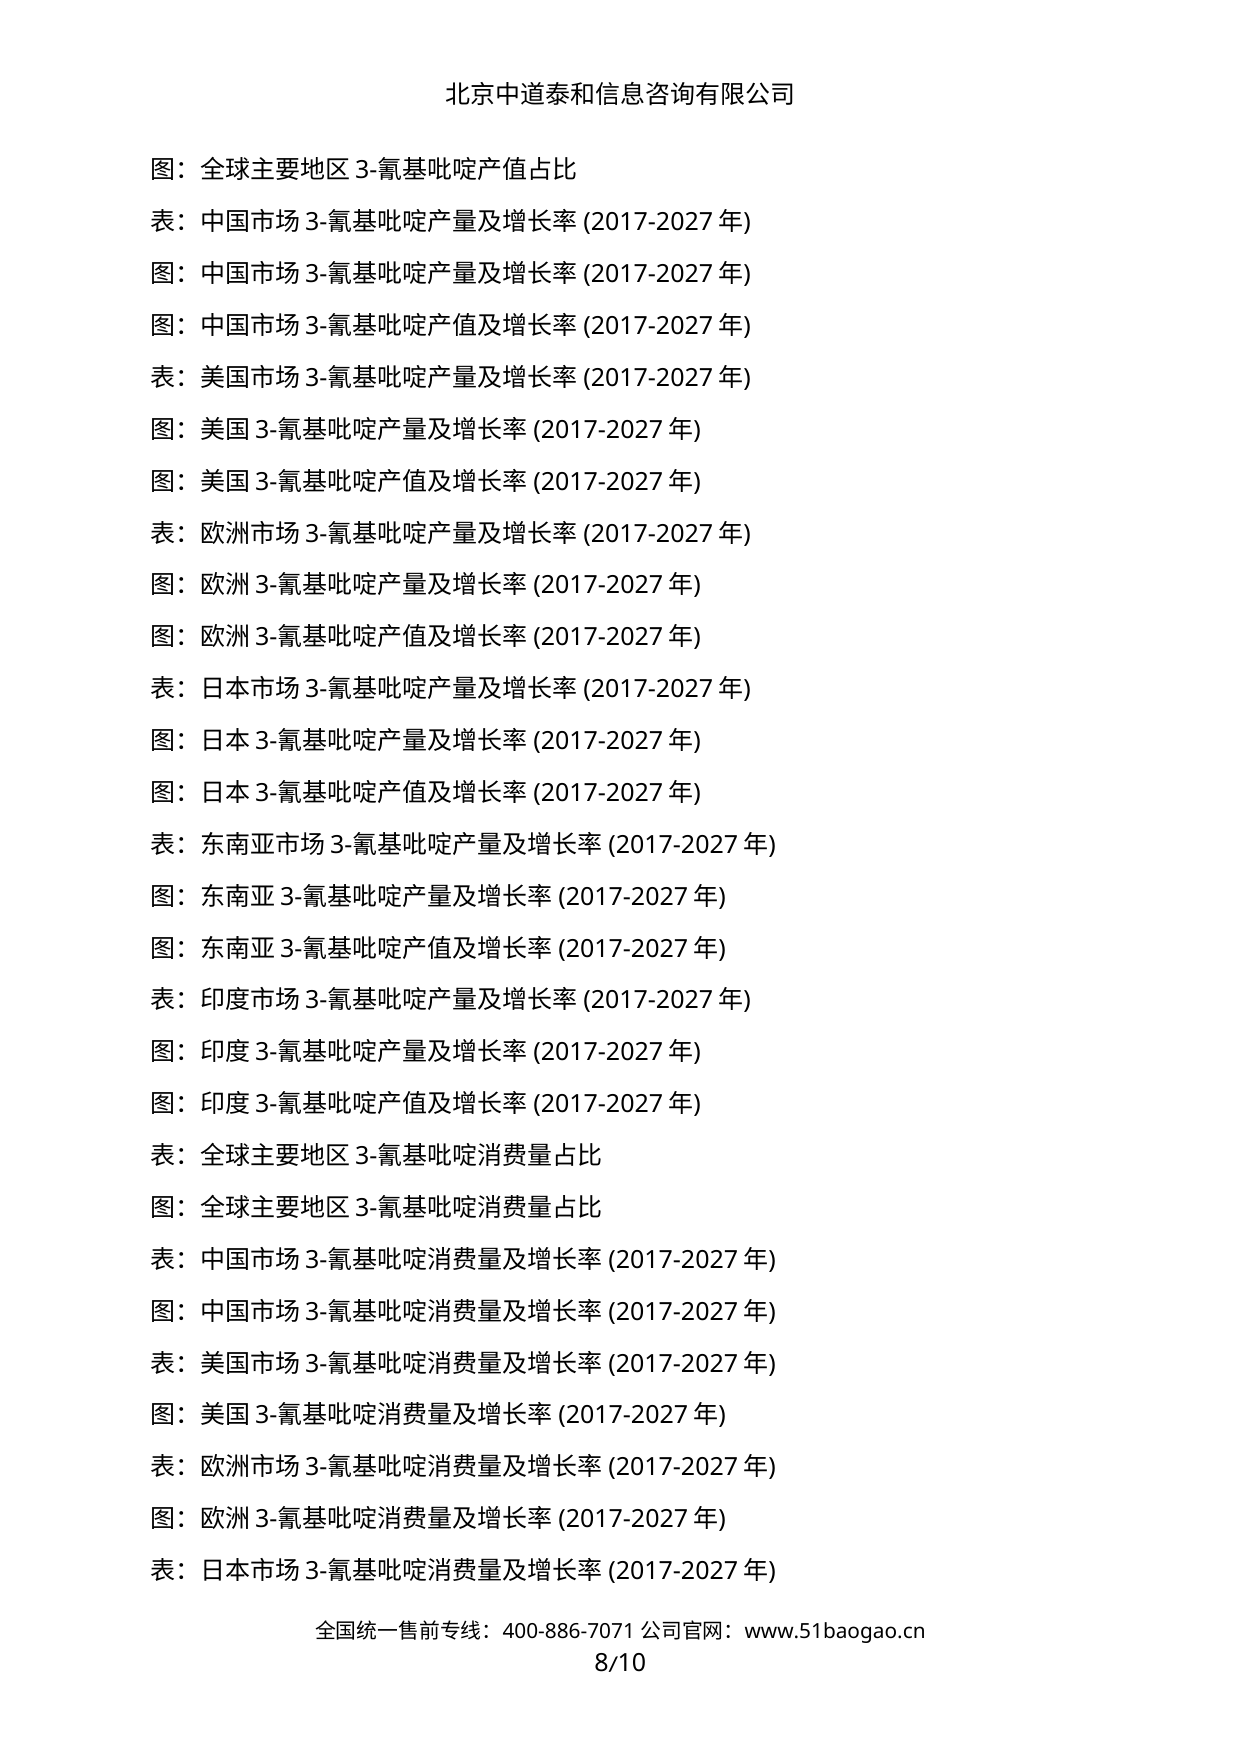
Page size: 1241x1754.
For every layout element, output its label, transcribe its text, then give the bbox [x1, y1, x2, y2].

text 表：全球主要地区3-氰基吡啶消费量占比 [150, 1136, 1090, 1172]
text 表：欧洲市场3-氰基吡啶消费量及增长率 (2017-2027年) [150, 1447, 1090, 1483]
text 图：美国3-氰基吡啶产值及增长率 (2017-2027年) [150, 461, 1090, 497]
text 图：东南亚3-氰基吡啶产量及增长率 (2017-2027年) [150, 876, 1090, 912]
text 图：日本3-氰基吡啶产值及增长率 (2017-2027年) [150, 772, 1090, 809]
text 图：欧洲3-氰基吡啶产量及增长率 (2017-2027年) [150, 565, 1090, 601]
text 图：日本3-氰基吡啶产量及增长率 (2017-2027年) [150, 721, 1090, 757]
text 表：美国市场3-氰基吡啶产量及增长率 (2017-2027年) [150, 357, 1090, 394]
text 表：印度市场3-氰基吡啶产量及增长率 (2017-2027年) [150, 980, 1090, 1016]
text 表：中国市场3-氰基吡啶产量及增长率 (2017-2027年) [150, 202, 1090, 238]
text 图：美国3-氰基吡啶产量及增长率 (2017-2027年) [150, 409, 1090, 446]
text 表：日本市场3-氰基吡啶产量及增长率 (2017-2027年) [150, 669, 1090, 705]
text 表：中国市场3-氰基吡啶消费量及增长率 (2017-2027年) [150, 1239, 1090, 1276]
text 图：中国市场3-氰基吡啶消费量及增长率 (2017-2027年) [150, 1291, 1090, 1327]
text 图：中国市场3-氰基吡啶产量及增长率 (2017-2027年) [150, 254, 1090, 290]
text 表：日本市场3-氰基吡啶消费量及增长率 (2017-2027年) [150, 1551, 1090, 1587]
text 图：全球主要地区3-氰基吡啶产值占比 [150, 150, 1090, 186]
text 图：欧洲3-氰基吡啶产值及增长率 (2017-2027年) [150, 617, 1090, 653]
text 图：东南亚3-氰基吡啶产值及增长率 (2017-2027年) [150, 928, 1090, 964]
text 图：中国市场3-氰基吡啶产值及增长率 (2017-2027年) [150, 306, 1090, 342]
text 图：印度3-氰基吡啶产量及增长率 (2017-2027年) [150, 1032, 1090, 1068]
text 表：东南亚市场3-氰基吡啶产量及增长率 (2017-2027年) [150, 824, 1090, 861]
text 图：美国3-氰基吡啶消费量及增长率 (2017-2027年) [150, 1395, 1090, 1431]
text 表：美国市场3-氰基吡啶消费量及增长率 (2017-2027年) [150, 1343, 1090, 1379]
text 图：印度3-氰基吡啶产值及增长率 (2017-2027年) [150, 1084, 1090, 1120]
text 图：全球主要地区3-氰基吡啶消费量占比 [150, 1187, 1090, 1224]
text 图：欧洲3-氰基吡啶消费量及增长率 (2017-2027年) [150, 1499, 1090, 1535]
text 表：欧洲市场3-氰基吡啶产量及增长率 (2017-2027年) [150, 513, 1090, 549]
